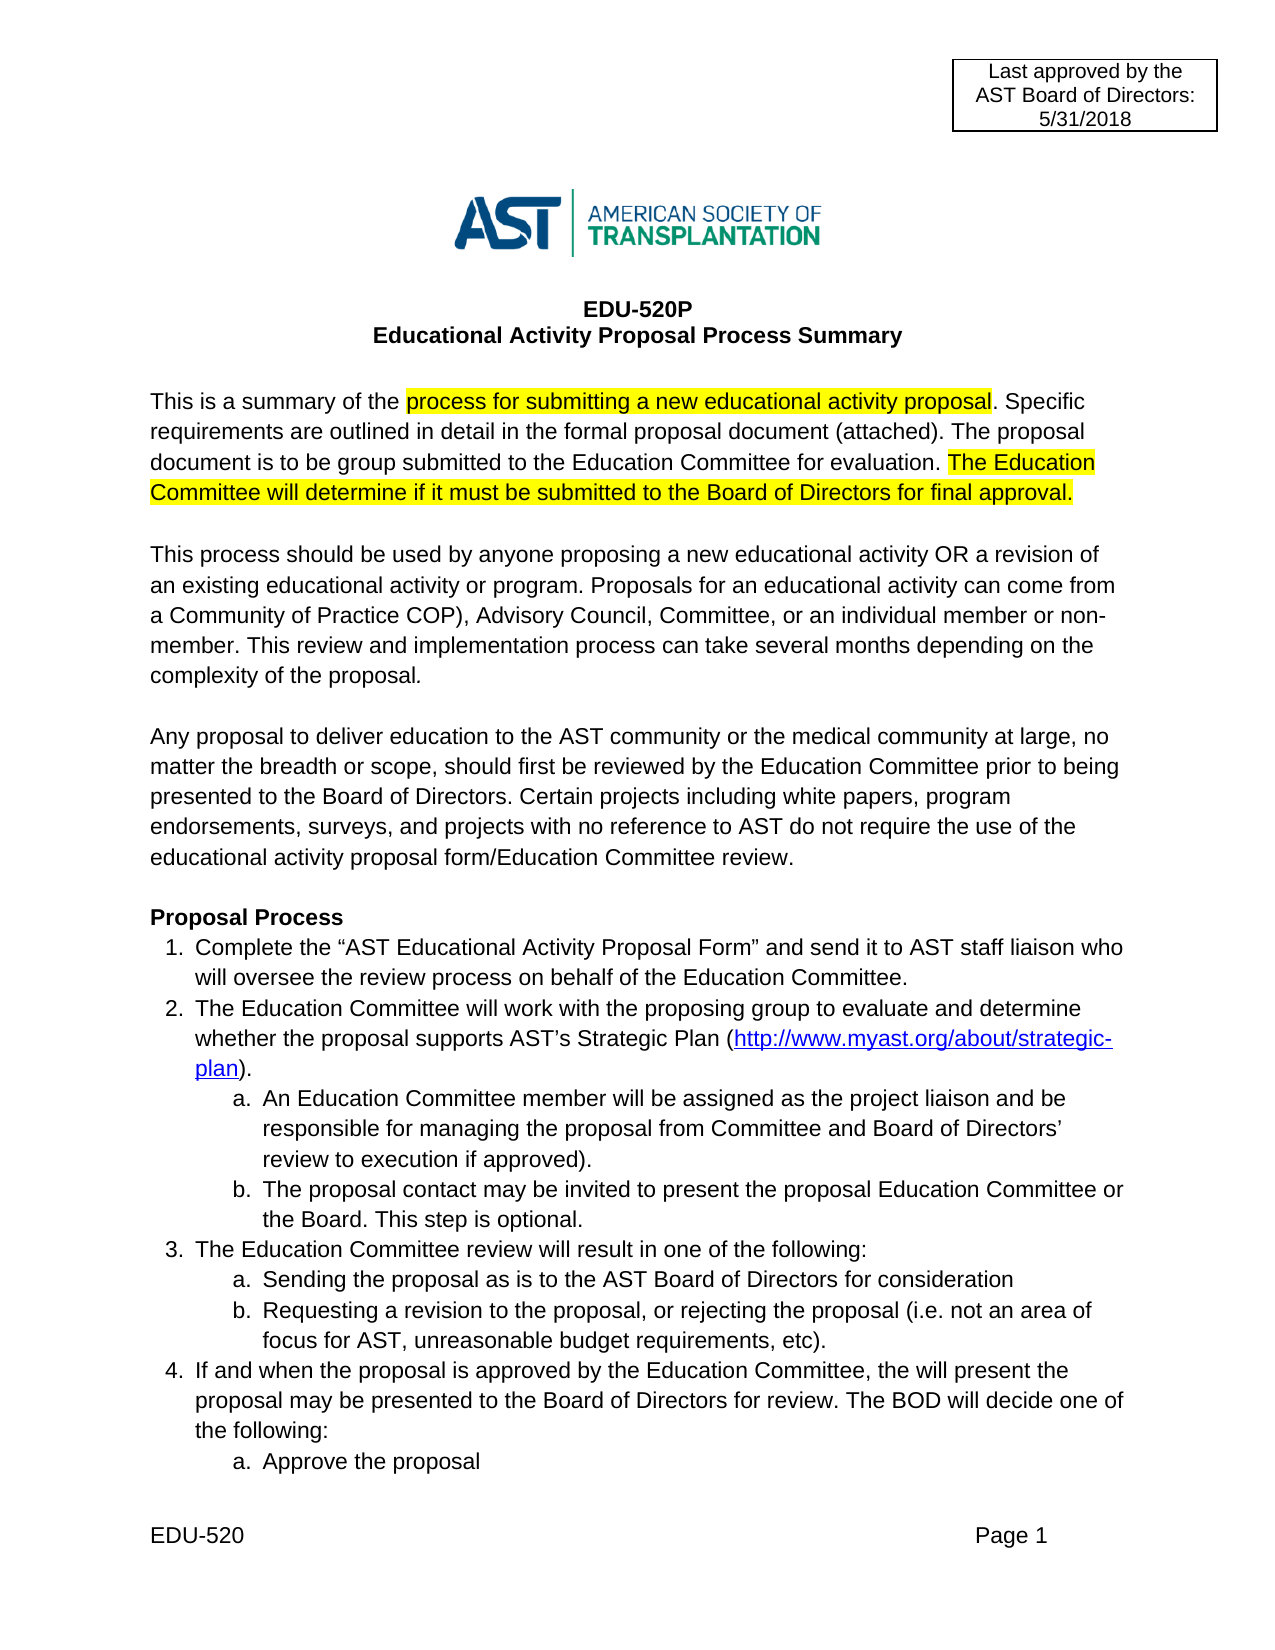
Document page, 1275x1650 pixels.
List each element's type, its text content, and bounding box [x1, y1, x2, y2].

list An Education Committee member will be assigned as the project liaison and be responsible for managing the proposal from Committee and Board of Directors’ review to execution if approved). [232, 1085, 1125, 1172]
text Any proposal to deliver education to the AST community or the medical community at large, no matter the breadth or scope, should first be reviewed by the Education Committee prior to being presented to the Board of Directors. Certain projects including white papers, program endorsements, surveys, and projects with no reference to AST do not require the use of the educational activity proposal form/Education Committee review. [150, 723, 1125, 870]
list Requesting a revision to the proposal, or rejecting the proposal (i.e. not an area of focus for AST, unreasonable budget requirements, etc). [232, 1297, 1125, 1353]
text Educational Activity Proposal Process Summary [150, 322, 1125, 348]
text This process should be used by anyone proposing a new educational activity OR a revision of an existing educational activity or program. Proposals for an educational activity can come from a Community of Practice COP), Advisory Council, Committee, or an individual member or non-member. This review and implementation process can take several months depending on the complexity of the proposal. [150, 541, 1125, 688]
text EDU-520P [150, 296, 1125, 322]
list Approve the proposal [232, 1448, 1125, 1474]
list The proposal contact may be invited to present the proposal Education Committee or the Board. This step is optional. [232, 1176, 1125, 1232]
list Sending the proposal as is to the AST Board of Directors for consideration [232, 1266, 1125, 1293]
list Complete the “AST Educational Activity Proposal Form” and send it to AST staff liaison who will oversee the review process on behalf of the Education Committee. [165, 934, 1125, 991]
list The Education Committee will work with the proposing group to evaluate and determine whether the proposal supports AST’s Strategic Plan (http://www.myast.org/about/strategic-plan). [165, 994, 1125, 1081]
list The Education Committee review will result in one of the following: [165, 1236, 1125, 1262]
text Proposal Process [150, 904, 1125, 930]
list If and when the proposal is approved by the Education Committee, the will present the proposal may be presented to the Board of Directors for review. The BOD will decide one of the following: [165, 1357, 1125, 1444]
text This is a summary of the process for submitting a new educational activity proposal. Specific requirements are outlined in detail in the formal proposal document (attached). The proposal document is to be group submitted to the Education Committee for evaluation. The Education Committee will determine if it must be submitted to the Board of Directors for final approval. [150, 388, 1125, 537]
picture [418, 150, 857, 296]
